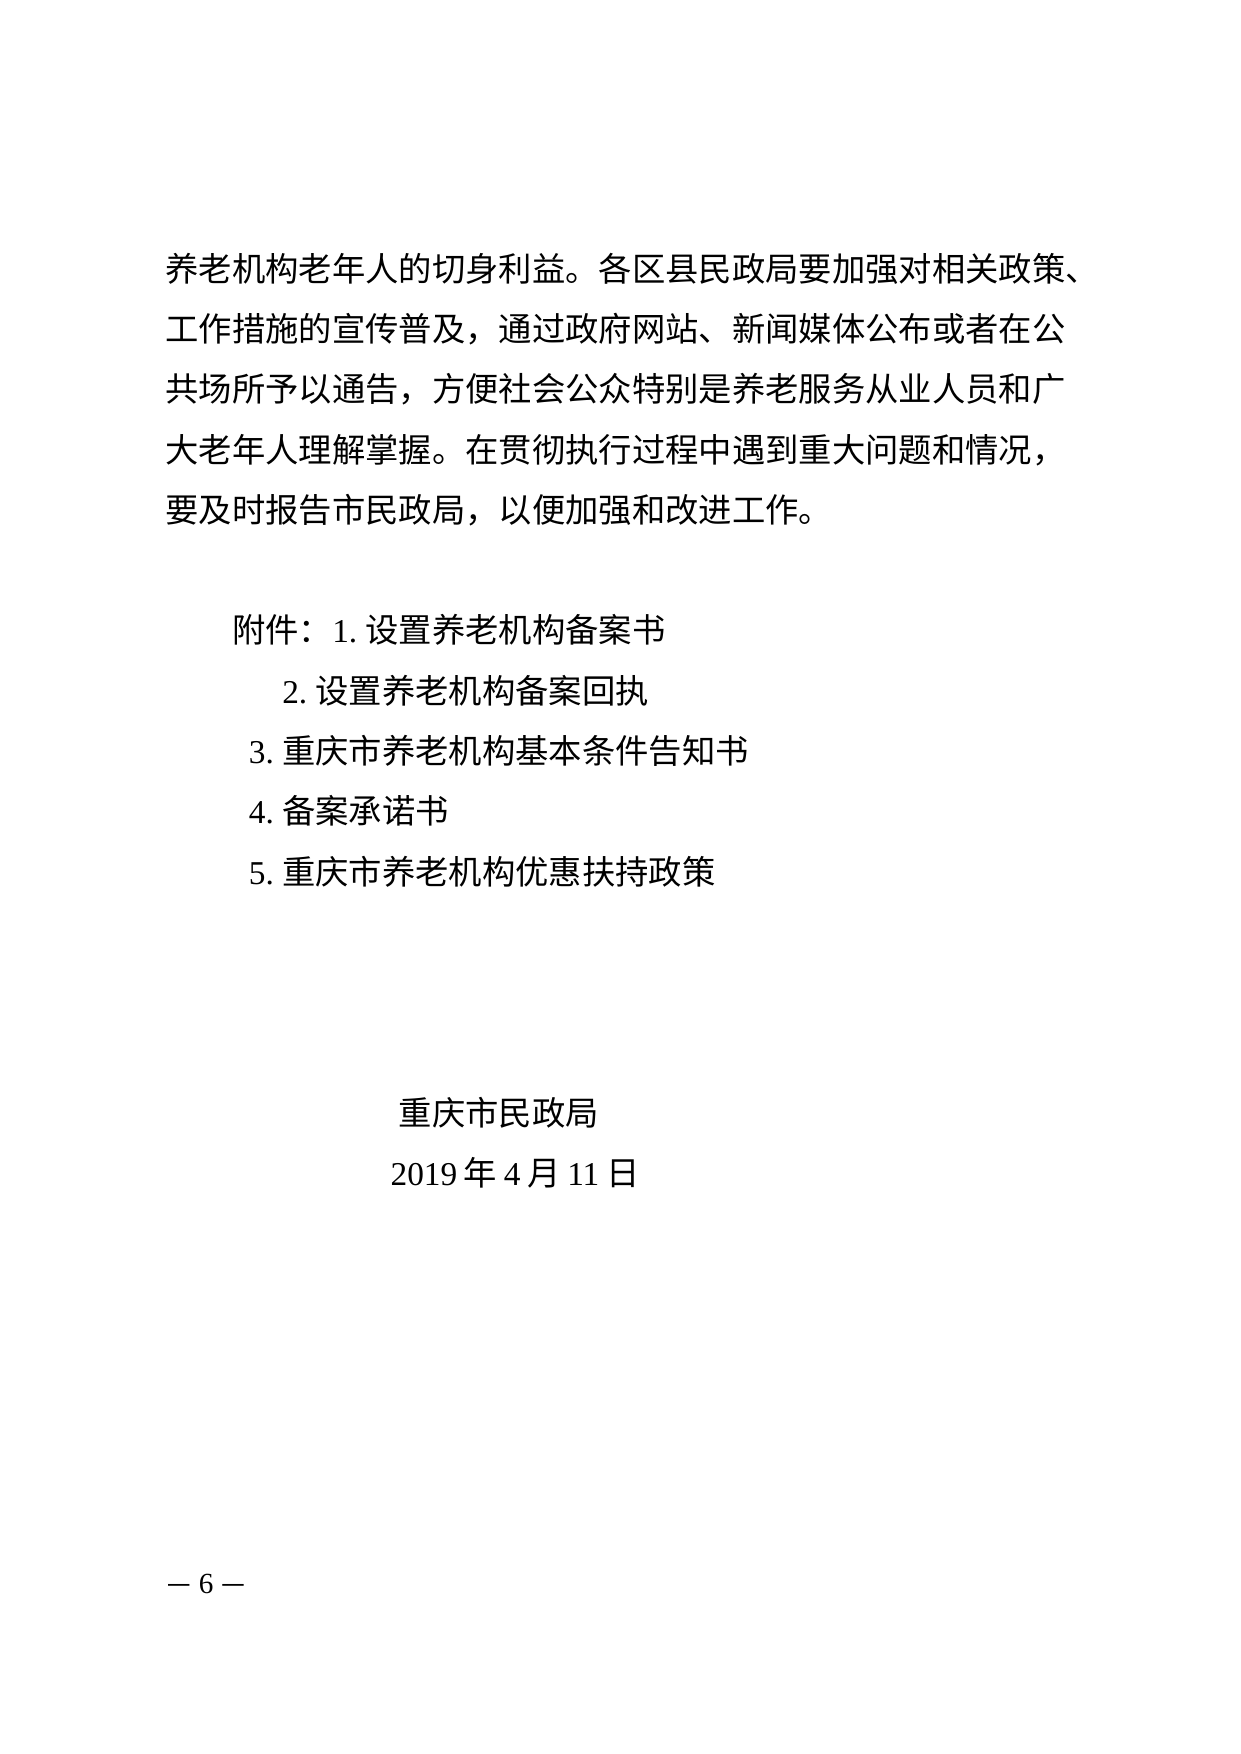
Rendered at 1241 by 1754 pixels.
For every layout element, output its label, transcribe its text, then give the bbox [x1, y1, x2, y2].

text 2019年4月11日 [165, 1137, 1087, 1198]
text 附件：1. 设置养老机构备案书 [165, 595, 1087, 655]
text 4. 备案承诺书 [165, 776, 1087, 836]
text 重庆市民政局 [165, 1077, 1087, 1137]
text 3. 重庆市养老机构基本条件告知书 [165, 715, 1087, 776]
text 2. 设置养老机构备案回执 [165, 655, 1087, 715]
text 5. 重庆市养老机构优惠扶持政策 [165, 836, 1087, 896]
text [165, 233, 1087, 534]
